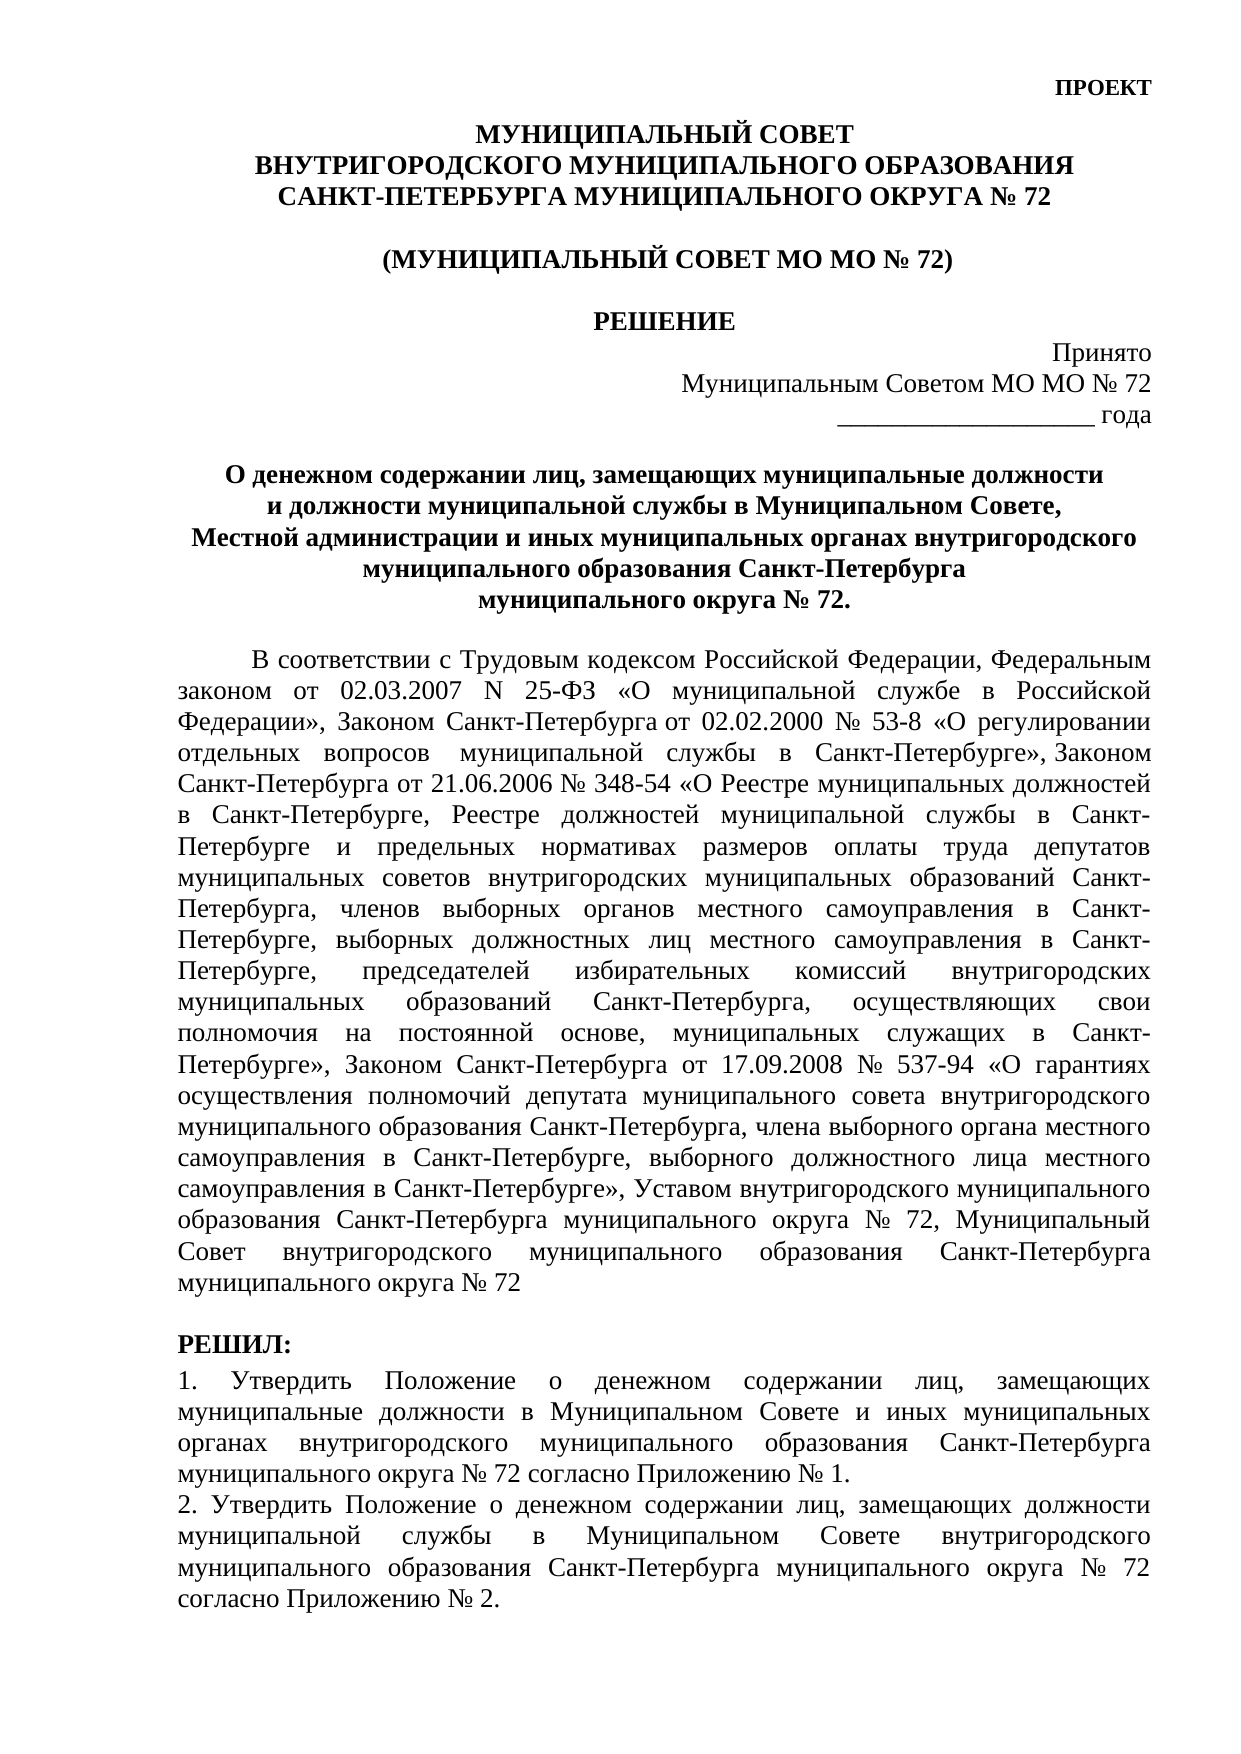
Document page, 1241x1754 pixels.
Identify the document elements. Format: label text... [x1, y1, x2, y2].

text (МУНИЦИПАЛЬНЫЙ СОВЕТ МО МО № 72) [177, 243, 1152, 274]
text В соответствии с Трудовым кодексом Российской Федерации, Федеральным законом от 02.03.2007 N 25-ФЗ «О муниципальной службе в Российской Федерации», Законом Санкт-Петербурга от 02.02.2000 № 53-8 «О регулировании отдельных вопросов муниципальной службы в Санкт-Петербурге», Законом Санкт-Петербурга от 21.06.2006 № 348-54 «О Реестре муниципальных должностей в Санкт-Петербурге, Реестре должностей муниципальной службы в Санкт-Петербурге и предельных нормативах размеров оплаты труда депутатов муниципальных советов внутригородских муниципальных образований Санкт-Петербурга, членов выборных органов местного самоуправления в Санкт-Петербурге, выборных должностных лиц местного самоуправления в Санкт-Петербурге, председателей избирательных комиссий внутригородских муниципальных образований Санкт-Петербурга, осуществляющих свои полномочия на постоянной основе, муниципальных служащих в Санкт-Петербурге», Законом Санкт-Петербурга от 17.09.2008 № 537-94 «О гарантиях осуществления полномочий депутата муниципального совета внутригородского муниципального образования Санкт-Петербурга, члена выборного органа местного самоуправления в Санкт-Петербурге, выборного должностного лица местного самоуправления в Санкт-Петербурге», Уставом внутригородского муниципального образования Санкт-Петербурга муниципального округа № 72, Муниципальный Совет внутригородского муниципального образования Санкт-Петербурга муниципального округа № 72 [177, 643, 1152, 1297]
text Принято [177, 336, 1152, 367]
text Местной администрации и иных муниципальных органах внутригородского муниципального образования Санкт-Петербурга [177, 521, 1152, 583]
text МУНИЦИПАЛЬНЫЙ СОВЕТ [177, 118, 1152, 149]
text РЕШЕНИЕ [177, 305, 1152, 336]
text ___________________ года [177, 398, 1152, 429]
text РЕШИЛ: [177, 1328, 1152, 1359]
text муниципального округа № 72. [177, 583, 1152, 614]
text САНКТ-ПЕТЕРБУРГА МУНИЦИПАЛЬНОГО ОКРУГА № 72 [177, 180, 1152, 212]
text О денежном содержании лиц, замещающих муниципальные должности [177, 458, 1152, 489]
text и должности муниципальной службы в Муниципальном Совете, [177, 489, 1152, 521]
text ВНУТРИГОРОДСКОГО МУНИЦИПАЛЬНОГО ОБРАЗОВАНИЯ [177, 149, 1152, 180]
text 2. Утвердить Положение о денежном содержании лиц, замещающих должности муниципальной службы в Муниципальном Совете внутригородского муниципального образования Санкт-Петербурга муниципального округа № 72 согласно Приложению № 2. [177, 1488, 1152, 1613]
text 1. Утвердить Положение о денежном содержании лиц, замещающих муниципальные должности в Муниципальном Совете и иных муниципальных органах внутригородского муниципального образования Санкт-Петербурга муниципального округа № 72 согласно Приложению № 1. [177, 1364, 1152, 1488]
text Муниципальным Советом МО МО № 72 [177, 367, 1152, 398]
